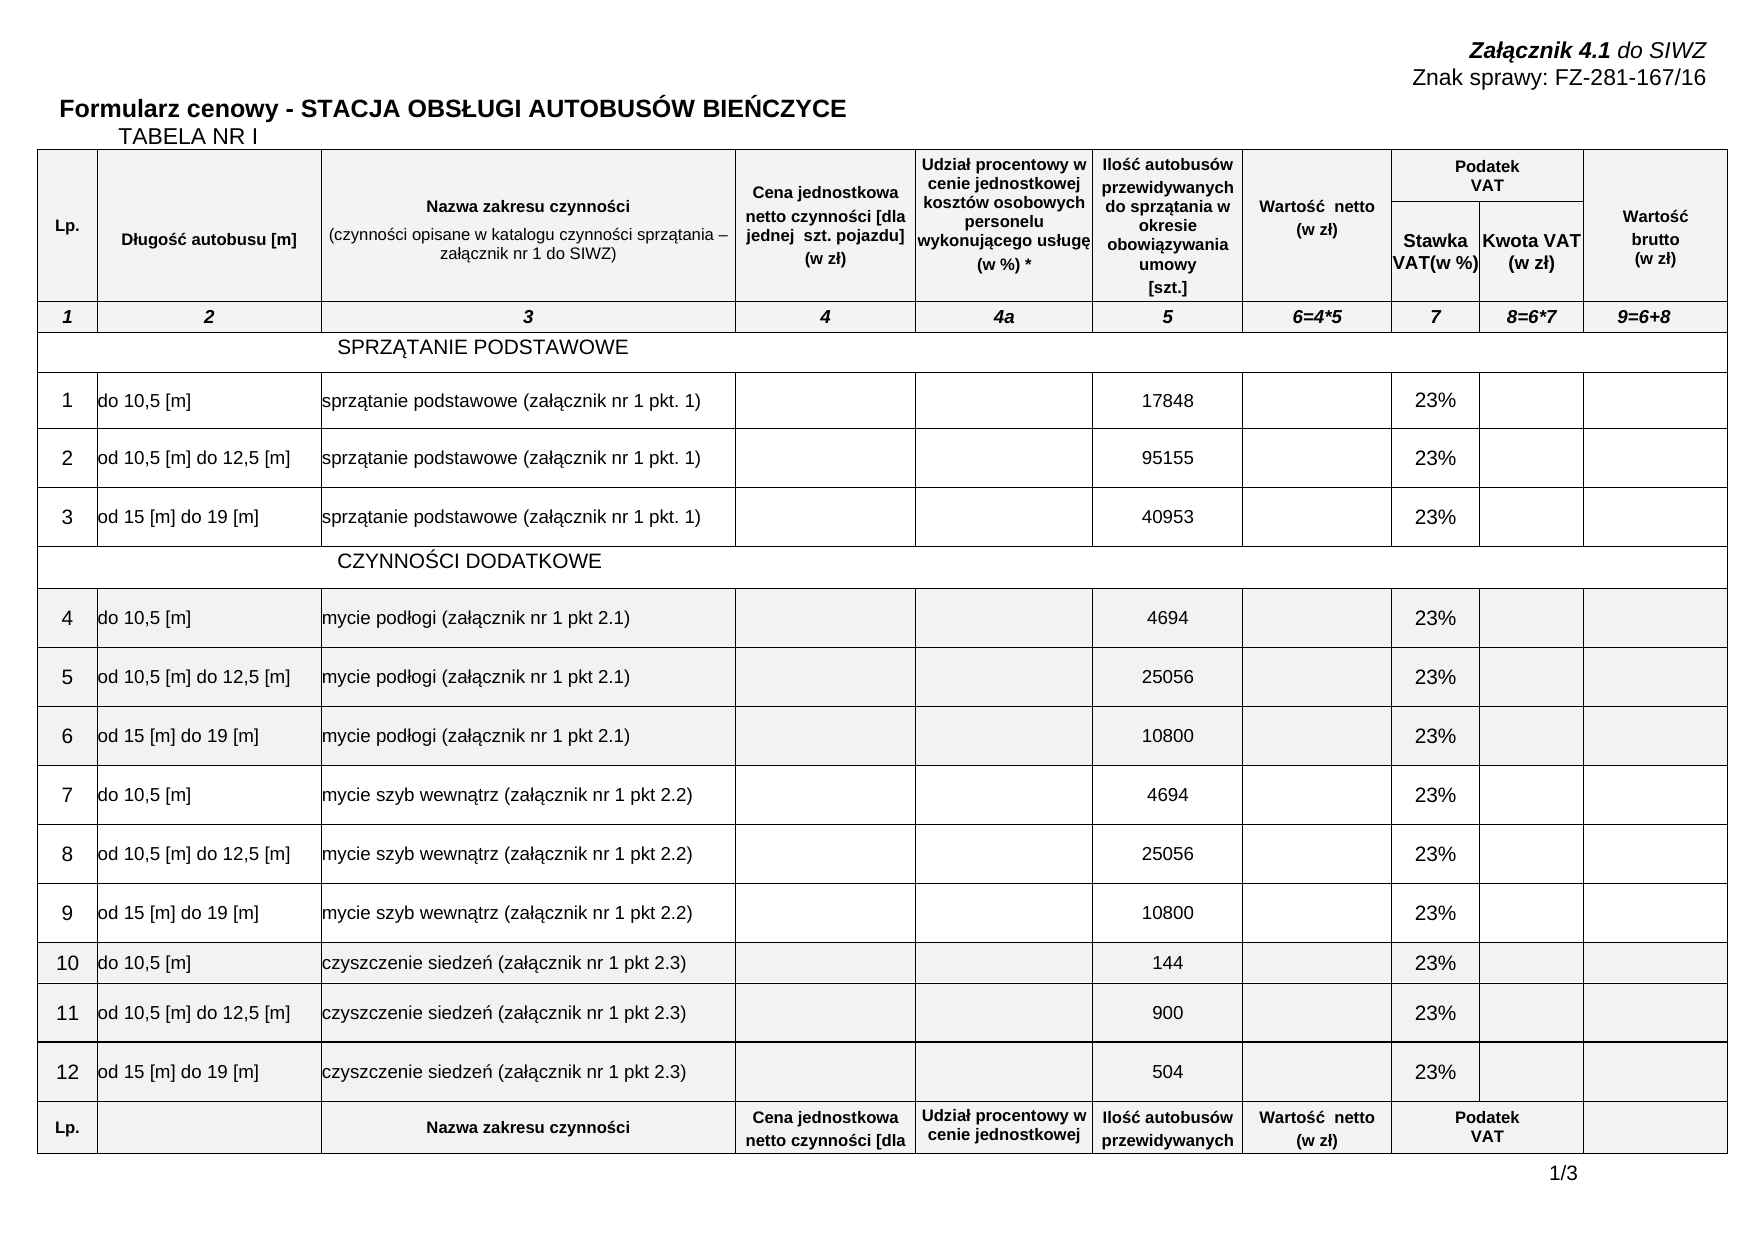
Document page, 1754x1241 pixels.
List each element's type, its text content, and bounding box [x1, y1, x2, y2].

table_cell 9=6+8 [1584, 302, 1727, 332]
table_cell mycie szyb wewnątrz (załącznik nr 1 pkt 2.2) [322, 766, 735, 824]
table_cell 4a [916, 302, 1092, 332]
table_cell [916, 429, 1092, 487]
table_cell 10800 [1093, 707, 1242, 765]
table_cell 17848 [1093, 373, 1242, 428]
table_cell 10 [38, 943, 97, 982]
table_cell [1243, 825, 1391, 883]
table_cell [1243, 1043, 1391, 1101]
table_cell mycie podłogi (załącznik nr 1 pkt 2.1) [322, 707, 735, 765]
table_cell SPRZĄTANIE PODSTAWOWE [38, 333, 1727, 372]
table_cell 7 [1392, 302, 1479, 332]
table_cell [1480, 589, 1583, 647]
table_cell 23% [1392, 884, 1479, 942]
table_cell [1480, 429, 1583, 487]
table_cell Podatek VAT [1392, 1102, 1583, 1153]
table_cell [1584, 589, 1727, 647]
table_cell [916, 766, 1092, 824]
table_cell 12 [38, 1043, 97, 1101]
table_cell [916, 488, 1092, 546]
table_cell [916, 943, 1092, 982]
table_cell [736, 589, 915, 647]
table_cell 5 [1093, 302, 1242, 332]
table_cell CZYNNOŚCI DODATKOWE [38, 547, 1727, 588]
table_cell [1480, 488, 1583, 546]
table_cell 23% [1392, 984, 1479, 1041]
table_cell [1243, 1102, 1391, 1153]
table_cell 25056 [1093, 825, 1242, 883]
table_cell Stawka VAT(w %) [1392, 202, 1479, 301]
table_cell [1480, 373, 1583, 428]
table_cell [1243, 766, 1391, 824]
table_cell 4694 [1093, 766, 1242, 824]
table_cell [736, 1102, 915, 1153]
table_cell [916, 707, 1092, 765]
table_cell 8 [38, 825, 97, 883]
table_cell sprzątanie podstawowe (załącznik nr 1 pkt. 1) [322, 429, 735, 487]
table_header Długość autobusu [m] [98, 150, 321, 301]
table_cell [736, 373, 915, 428]
table_cell od 10,5 [m] do 12,5 [m] [98, 984, 321, 1041]
table_cell do 10,5 [m] [98, 766, 321, 824]
table_cell 95155 [1093, 429, 1242, 487]
table_cell [736, 1043, 915, 1101]
table_cell [736, 984, 915, 1041]
table_cell [1243, 984, 1391, 1041]
table_cell [916, 984, 1092, 1041]
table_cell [322, 1102, 735, 1153]
table_cell [1584, 1043, 1727, 1101]
text TABELA NR I [118, 123, 1706, 149]
table_cell do 10,5 [m] [98, 373, 321, 428]
table_cell od 10,5 [m] do 12,5 [m] [98, 429, 321, 487]
text Formularz cenowy - STACJA OBSŁUGI AUTOBUSÓW BIEŃCZYCE [59, 94, 1706, 123]
table_cell [1480, 766, 1583, 824]
table_cell od 15 [m] do 19 [m] [98, 488, 321, 546]
table_cell [1584, 825, 1727, 883]
table_cell 23% [1392, 1043, 1479, 1101]
table_cell 8=6*7 [1480, 302, 1583, 332]
table_cell [1480, 884, 1583, 942]
table_cell 23% [1392, 589, 1479, 647]
table_cell [1584, 373, 1727, 428]
table_cell mycie podłogi (załącznik nr 1 pkt 2.1) [322, 589, 735, 647]
table_cell 2 [98, 302, 321, 332]
table_cell Kwota VAT (w zł) [1480, 202, 1583, 301]
table_header Wartość netto (w zł) [1243, 150, 1391, 301]
table_cell 9 [38, 884, 97, 942]
table_cell 7 [38, 766, 97, 824]
table_cell 23% [1392, 429, 1479, 487]
table_cell [1584, 884, 1727, 942]
table_cell [736, 488, 915, 546]
table_header Nazwa zakresu czynności (czynności opisane w katalogu czynności sprzątania – załącznik nr 1 do SIWZ) [322, 150, 735, 301]
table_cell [1584, 1102, 1727, 1153]
table_cell mycie podłogi (załącznik nr 1 pkt 2.1) [322, 648, 735, 706]
table_cell [1243, 648, 1391, 706]
table_cell czyszczenie siedzeń (załącznik nr 1 pkt 2.3) [322, 943, 735, 982]
table_cell 4 [38, 589, 97, 647]
table_header Lp. [38, 150, 97, 301]
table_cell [1093, 1102, 1242, 1153]
table_cell [736, 943, 915, 982]
table_cell [1584, 707, 1727, 765]
table_cell [916, 589, 1092, 647]
table_cell [1584, 984, 1727, 1041]
table_cell 23% [1392, 825, 1479, 883]
table_cell [736, 766, 915, 824]
table_cell czyszczenie siedzeń (załącznik nr 1 pkt 2.3) [322, 1043, 735, 1101]
table_cell 4694 [1093, 589, 1242, 647]
table_cell [1243, 707, 1391, 765]
table_header Udział procentowy w cenie jednostkowej kosztów osobowych personelu wykonującego usługę (w %) * [916, 150, 1092, 301]
table_cell [1584, 943, 1727, 982]
table_cell 23% [1392, 766, 1479, 824]
table_cell [1480, 825, 1583, 883]
table_cell [916, 825, 1092, 883]
table_cell 1 [38, 373, 97, 428]
table_cell [1243, 488, 1391, 546]
table_cell [736, 825, 915, 883]
table_cell mycie szyb wewnątrz (załącznik nr 1 pkt 2.2) [322, 884, 735, 942]
table_cell [1584, 648, 1727, 706]
table_cell [736, 884, 915, 942]
table_header Wartość brutto (w zł) [1584, 150, 1727, 301]
table_cell 23% [1392, 943, 1479, 982]
table_cell od 10,5 [m] do 12,5 [m] [98, 825, 321, 883]
table_cell 3 [322, 302, 735, 332]
table_cell czyszczenie siedzeń (załącznik nr 1 pkt 2.3) [322, 984, 735, 1041]
table_cell [1243, 589, 1391, 647]
table_cell [916, 1043, 1092, 1101]
table_cell 40953 [1093, 488, 1242, 546]
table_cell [98, 1102, 321, 1153]
table_header Ilość autobusów przewidywanych do sprzątania w okresie obowiązywania umowy [szt.] [1093, 150, 1242, 301]
table_cell do 10,5 [m] [98, 943, 321, 982]
table_cell 144 [1093, 943, 1242, 982]
table_header Cena jednostkowa netto czynności [dla jednej szt. pojazdu] (w zł) [736, 150, 915, 301]
table_cell [1584, 766, 1727, 824]
table_cell 3 [38, 488, 97, 546]
table_cell [1480, 943, 1583, 982]
table_cell [1243, 429, 1391, 487]
table_cell [916, 884, 1092, 942]
table_cell 5 [38, 648, 97, 706]
table_cell od 15 [m] do 19 [m] [98, 884, 321, 942]
table_cell [736, 707, 915, 765]
table_cell 6 [38, 707, 97, 765]
table_cell 25056 [1093, 648, 1242, 706]
table_cell [916, 373, 1092, 428]
table_cell [1480, 707, 1583, 765]
table_cell 4 [736, 302, 915, 332]
table_cell 23% [1392, 373, 1479, 428]
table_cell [916, 1102, 1092, 1153]
table_cell mycie szyb wewnątrz (załącznik nr 1 pkt 2.2) [322, 825, 735, 883]
table_cell [736, 429, 915, 487]
table_cell [1243, 884, 1391, 942]
table_header Podatek VAT [1392, 150, 1583, 201]
table_cell od 15 [m] do 19 [m] [98, 707, 321, 765]
table_cell od 10,5 [m] do 12,5 [m] [98, 648, 321, 706]
table_cell do 10,5 [m] [98, 589, 321, 647]
table_cell sprzątanie podstawowe (załącznik nr 1 pkt. 1) [322, 373, 735, 428]
table_cell 504 [1093, 1043, 1242, 1101]
table_cell 900 [1093, 984, 1242, 1041]
table_cell 23% [1392, 707, 1479, 765]
table_cell [1243, 373, 1391, 428]
table_cell [1584, 488, 1727, 546]
table_cell [1480, 1043, 1583, 1101]
table_cell Lp. [38, 1102, 97, 1153]
table_cell 11 [38, 984, 97, 1041]
table_cell [1480, 648, 1583, 706]
table_cell [916, 648, 1092, 706]
table_cell 6=4*5 [1243, 302, 1391, 332]
table_cell 1 [38, 302, 97, 332]
table_cell [736, 648, 915, 706]
table_cell od 15 [m] do 19 [m] [98, 1043, 321, 1101]
table_cell 23% [1392, 488, 1479, 546]
table_cell [1243, 943, 1391, 982]
table_cell [1584, 429, 1727, 487]
table_cell 10800 [1093, 884, 1242, 942]
table_cell [1480, 984, 1583, 1041]
table_cell 2 [38, 429, 97, 487]
table_cell 23% [1392, 648, 1479, 706]
table_cell sprzątanie podstawowe (załącznik nr 1 pkt. 1) [322, 488, 735, 546]
